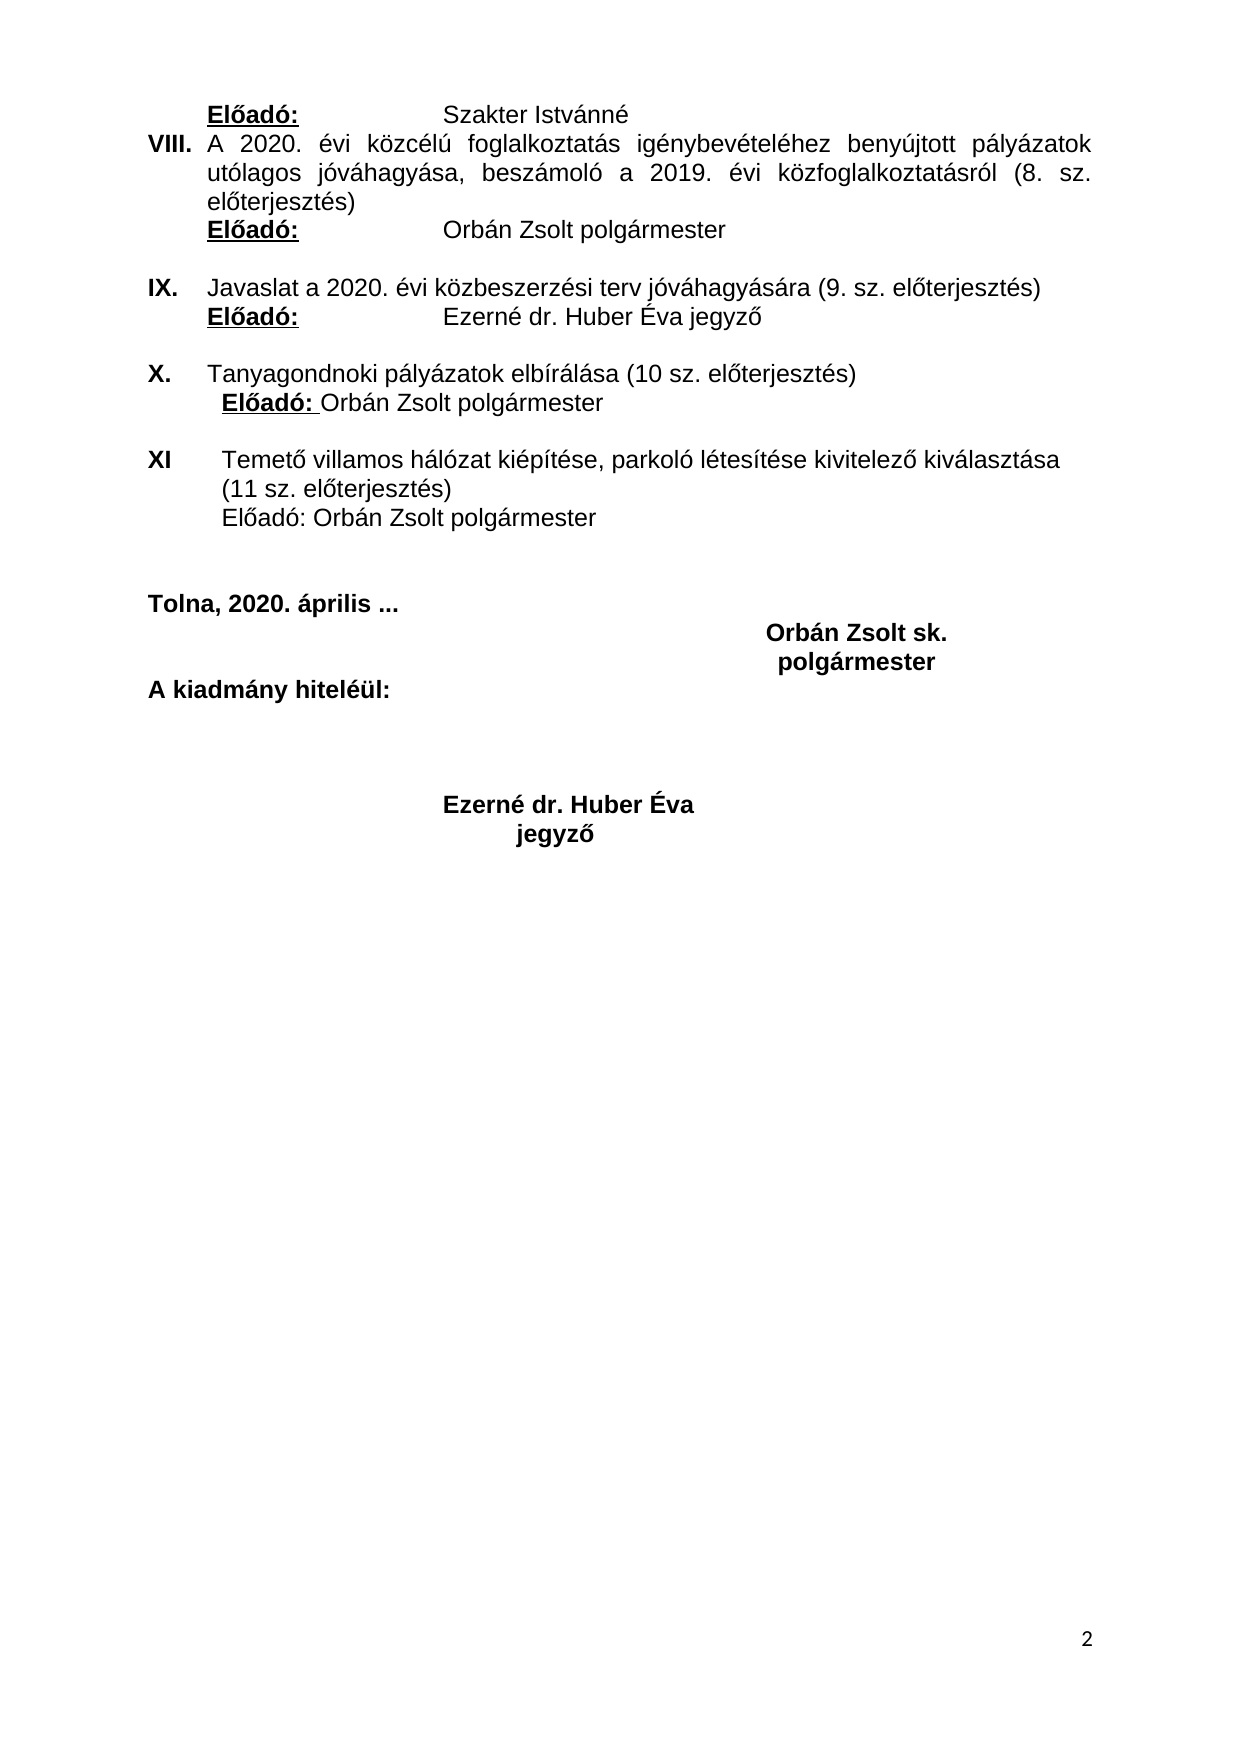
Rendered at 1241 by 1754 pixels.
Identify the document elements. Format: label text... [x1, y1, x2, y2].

text jegyző [148, 819, 1092, 848]
list Előadó: Orbán Zsolt polgármester [207, 215, 1092, 244]
list X. Tanyagondnoki pályázatok elbírálása (10 sz. előterjesztés) [148, 359, 1092, 388]
text Előadó: Ezerné dr. Huber Éva jegyző [207, 302, 1092, 330]
text XI Temető villamos hálózat kiépítése, parkoló létesítése kivitelező kiválasztása [148, 445, 1092, 474]
text Ezerné dr. Huber Éva [369, 790, 1092, 819]
text A kiadmány hiteléül: [148, 675, 1092, 704]
list Javaslat a 2020. évi közbeszerzési terv jóváhagyására (9. sz. előterjesztés) [148, 273, 1092, 302]
text Előadó: Orbán Zsolt polgármester [148, 388, 1092, 417]
text Előadó: Orbán Zsolt polgármester [148, 503, 1092, 532]
list A 2020. évi közcélú foglalkoztatás igénybevételéhez benyújtott pályázatok utólagos jóváhagyása, beszámoló a 2019. évi közfoglalkoztatásról (8. sz. előterjesztés) [148, 129, 1092, 215]
text Orbán Zsolt sk. [148, 618, 1092, 647]
text polgármester [148, 647, 1092, 675]
text Tolna, 2020. április ... [148, 589, 1092, 618]
text (11 sz. előterjesztés) [148, 474, 1092, 503]
text Előadó: Szakter Istvánné [207, 100, 1092, 129]
